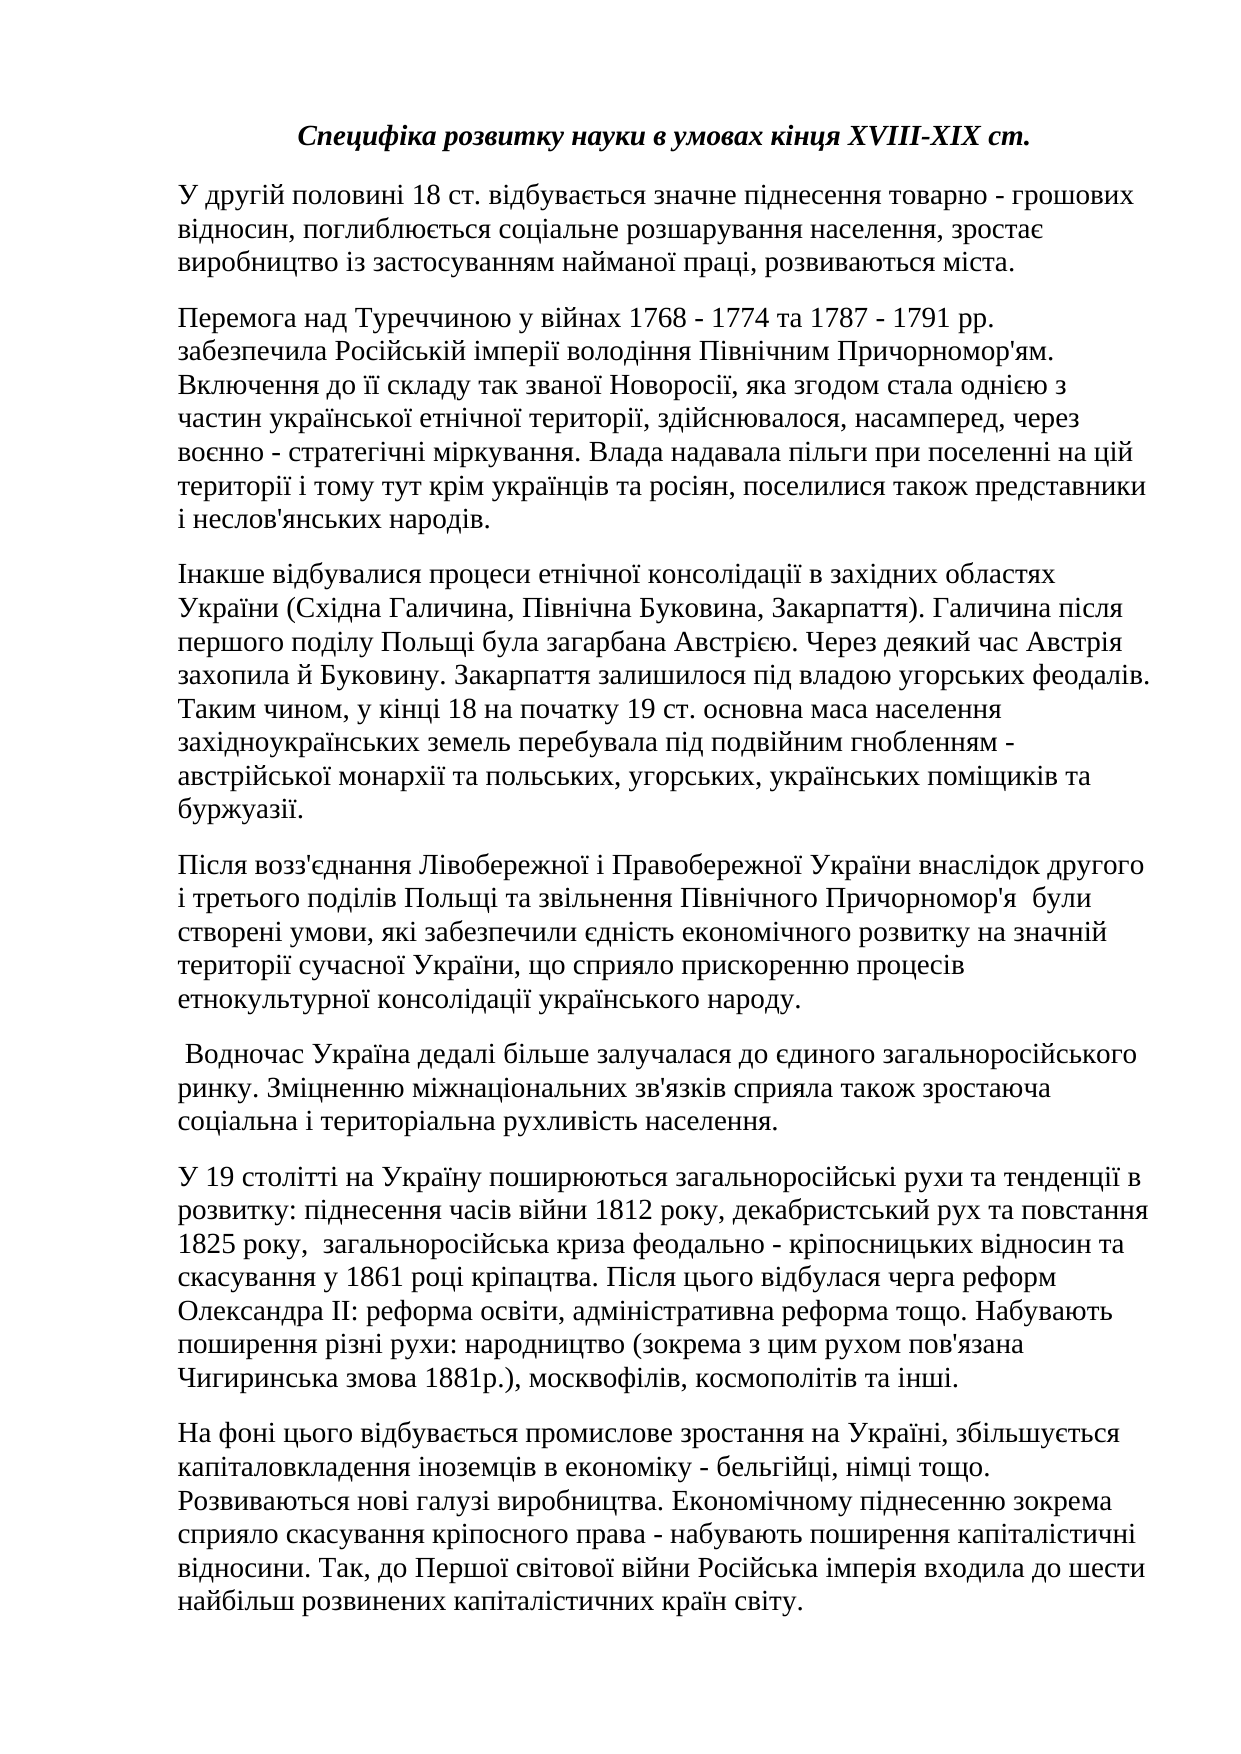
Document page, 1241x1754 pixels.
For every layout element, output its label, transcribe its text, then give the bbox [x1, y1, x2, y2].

text Специфіка розвитку науки в умовах кінця ХVІІІ-ХІХ ст. [177, 118, 1152, 152]
text Водночас Україна дедалі більше залучалася до єдиного загальноросійського ринку. Зміцненню міжнаціональних зв'язків сприяла також зростаюча соціальна і територіальна рухливість населення. [177, 1036, 1152, 1137]
text Перемога над Туреччиною у війнах 1768 - 1774 та 1787 - 1791 рр. забезпечила Російській імперії володіння Північним Причорномор'ям. Включення до її складу так званої Новоросії, яка згодом стала однією з частин української етнічної території, здійснювалося, насамперед, через воєнно - стратегічні міркування. Влада надавала пільги при поселенні на цій території і тому тут крім українців та росіян, поселилися також представники і неслов'янських народів. [177, 300, 1152, 535]
text У другій половині 18 ст. відбувається значне піднесення товарно - грошових відносин, поглиблюється соціальне розшарування населення, зростає виробництво із застосуванням найманої праці, розвиваються міста. [177, 177, 1152, 278]
text Інакше відбувалися процеси етнічної консолідації в західних областях України (Східна Галичина, Північна Буковина, Закарпаття). Галичина після першого поділу Польщі була загарбана Австрією. Через деякий час Австрія захопила й Буковину. Закарпаття залишилося під владою угорських феодалів. Таким чином, у кінці 18 на початку 19 ст. основна маса населення західноукраїнських земель перебувала під подвійним гнобленням - австрійської монархії та польських, угорських, українських поміщиків та буржуазії. [177, 557, 1152, 825]
text На фоні цього відбувається промислове зростання на Україні, збільшується капіталовкладення іноземців в економіку - бельгійці, німці тощо. Розвиваються нові галузі виробництва. Економічному піднесенню зокрема сприяло скасування кріпосного права - набувають поширення капіталістичні відносини. Так, до Першої світової війни Російська імперія входила до шести найбільш розвинених капіталістичних країн світу. [177, 1416, 1152, 1617]
text Після возз'єднання Лівобережної і Правобережної України внаслідок другого і третього поділів Польщі та звільнення Північного Причорномор'я були створені умови, які забезпечили єдність економічного розвитку на значній території сучасної України, що сприяло прискоренню процесів етнокультурної консолідації українського народу. [177, 847, 1152, 1014]
text У 19 столітті на Україну поширюються загальноросійські рухи та тенденції в розвитку: піднесення часів війни 1812 року, декабристський рух та повстання 1825 року, загальноросійська криза феодально - кріпосницьких відносин та скасування у 1861 році кріпацтва. Після цього відбулася черга реформ Олександра ІІ: реформа освіти, адміністративна реформа тощо. Набувають поширення різні рухи: народництво (зокрема з цим рухом пов'язана Чигиринська змова 1881р.), москвофілів, космополітів та інші. [177, 1159, 1152, 1394]
